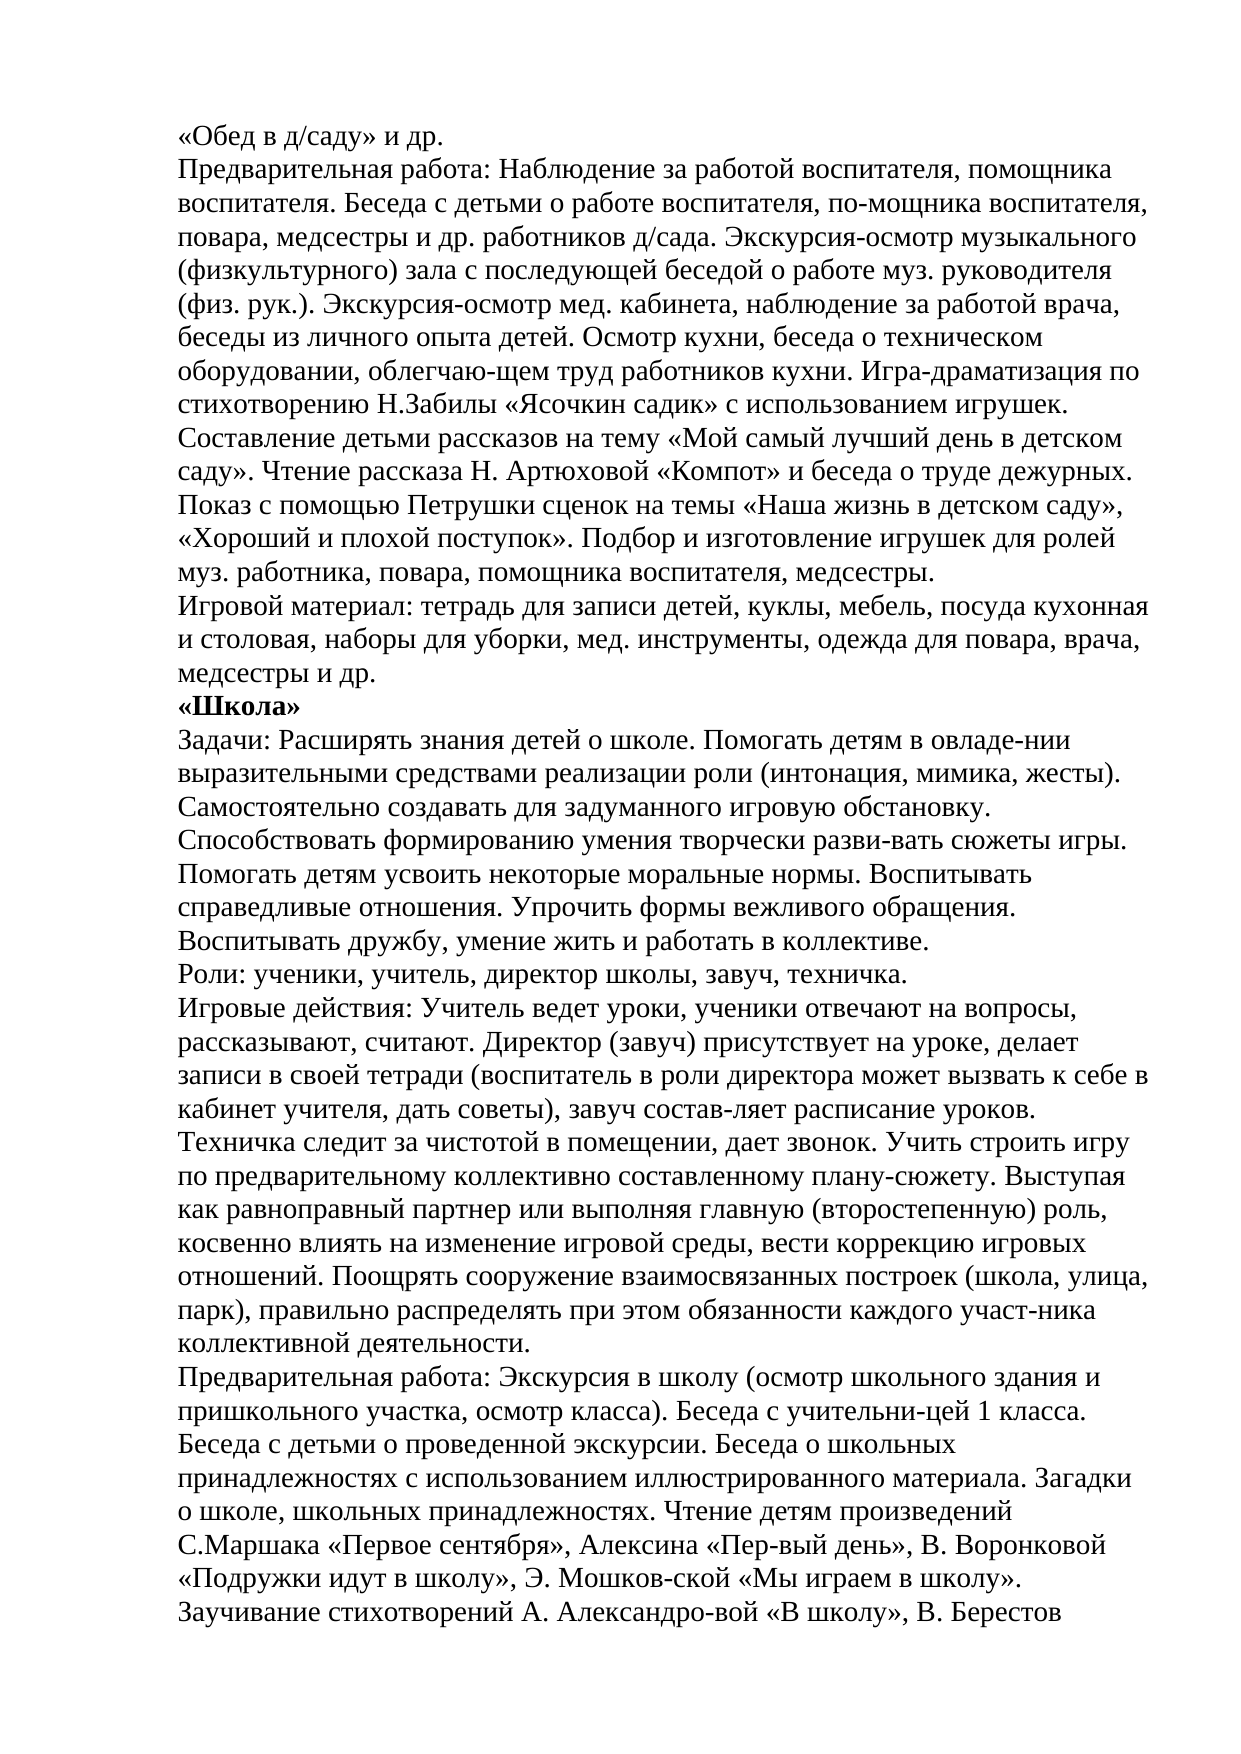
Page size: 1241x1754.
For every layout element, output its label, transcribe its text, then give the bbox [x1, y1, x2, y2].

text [177, 722, 1152, 1627]
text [177, 118, 1152, 688]
text «Школа» [177, 688, 1152, 722]
